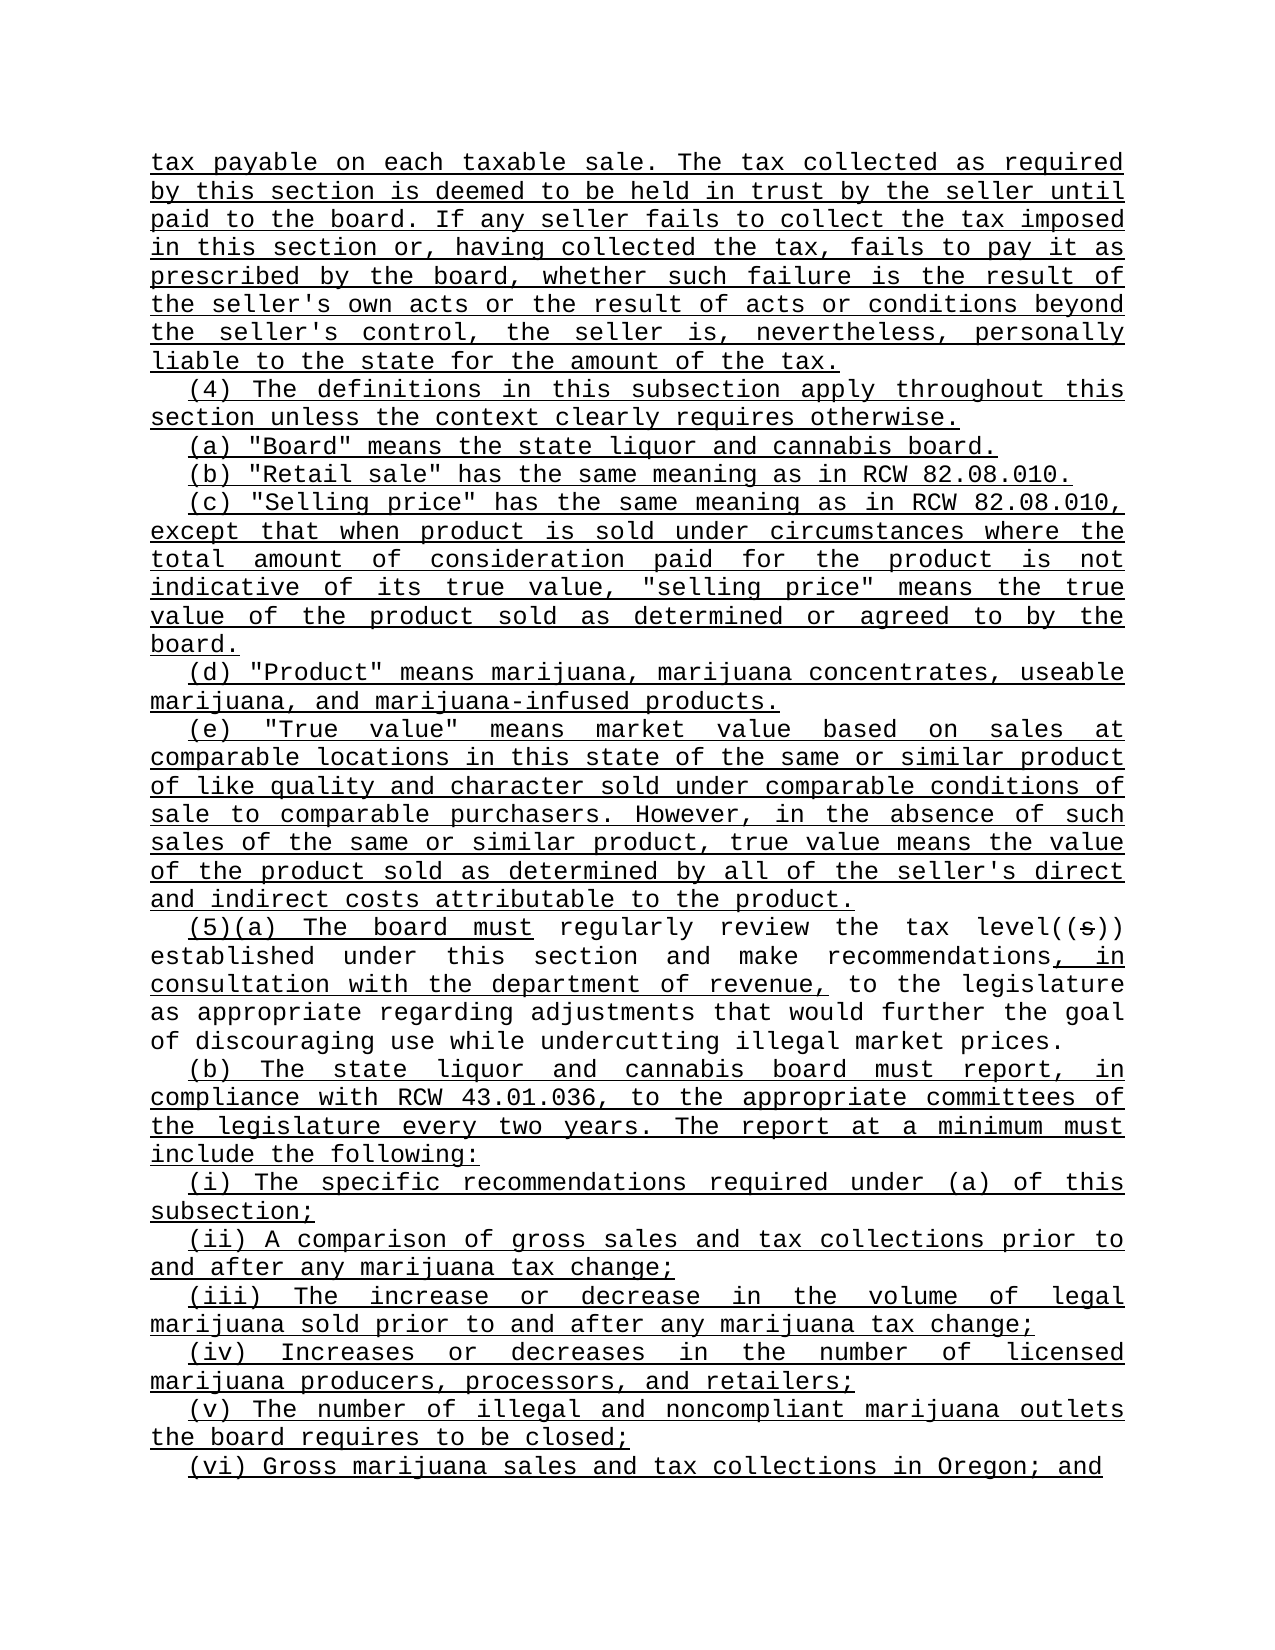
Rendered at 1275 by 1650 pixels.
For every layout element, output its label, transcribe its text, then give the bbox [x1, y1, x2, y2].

text (b) The state liquor and cannabis board must report, in compliance with RCW 43.01.036, to the appropriate committees of the legislature every two years. The report at a minimum must include the following: [150, 1138, 1125, 1170]
text (b) The state liquor and cannabis board must report, in compliance with RCW 43.01.036, to the appropriate committees of the legislature every two years. The report at a minimum must include the following: [150, 1110, 1125, 1136]
text (c) "Selling price" has the same meaning as in RCW 82.08.010, except that when product is sold under circumstances where the total amount of consideration paid for the product is not indicative of its true value, "selling price" means the true value of the product sold as determined or agreed to by the board. [150, 600, 1125, 626]
text (c) "Selling price" has the same meaning as in RCW 82.08.010, except that when product is sold under circumstances where the total amount of consideration paid for the product is not indicative of its true value, "selling price" means the true value of the product sold as determined or agreed to by the board. [150, 490, 1125, 541]
text (c) "Selling price" has the same meaning as in RCW 82.08.010, except that when product is sold under circumstances where the total amount of consideration paid for the product is not indicative of its true value, "selling price" means the true value of the product sold as determined or agreed to by the board. [150, 628, 1125, 660]
text (ii) A comparison of gross sales and tax collections prior to and after any marijuana tax change; [150, 1227, 1125, 1283]
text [150, 150, 1125, 201]
text (a) "Board" means the state liquor and cannabis board. [150, 433, 1125, 462]
text (e) "True value" means market value based on sales at comparable locations in this state of the same or similar product of like quality and character sold under comparable conditions of sale to comparable purchasers. However, in the absence of such sales of the same or similar product, true value means the value of the product sold as determined by all of the seller's direct and indirect costs attributable to the product. [150, 717, 1125, 768]
text (5)(a) The board must regularly review the tax level((s)) established under this section and make recommendations, in consultation with the department of revenue, to the legislature as appropriate regarding adjustments that would further the goal of discouraging use while undercutting illegal market prices. [150, 915, 1125, 1057]
text (4) The definitions in this subsection apply throughout this section unless the context clearly requires otherwise. [150, 377, 1125, 433]
text (v) The number of illegal and noncompliant marijuana outlets the board requires to be closed; [150, 1397, 1125, 1453]
text (e) "True value" means market value based on sales at comparable locations in this state of the same or similar product of like quality and character sold under comparable conditions of sale to comparable purchasers. However, in the absence of such sales of the same or similar product, true value means the value of the product sold as determined by all of the seller's direct and indirect costs attributable to the product. [150, 883, 1125, 915]
text (b) "Retail sale" has the same meaning as in RCW 82.08.010. [150, 462, 1125, 490]
text (e) "True value" means market value based on sales at comparable locations in this state of the same or similar product of like quality and character sold under comparable conditions of sale to comparable purchasers. However, in the absence of such sales of the same or similar product, true value means the value of the product sold as determined by all of the seller's direct and indirect costs attributable to the product. [150, 826, 1125, 853]
text (iii) The increase or decrease in the volume of legal marijuana sold prior to and after any marijuana tax change; [150, 1283, 1125, 1340]
text (e) "True value" means market value based on sales at comparable locations in this state of the same or similar product of like quality and character sold under comparable conditions of sale to comparable purchasers. However, in the absence of such sales of the same or similar product, true value means the value of the product sold as determined by all of the seller's direct and indirect costs attributable to the product. [150, 798, 1125, 825]
text (d) "Product" means marijuana, marijuana concentrates, useable marijuana, and marijuana-infused products. [150, 660, 1125, 717]
text (b) The state liquor and cannabis board must report, in compliance with RCW 43.01.036, to the appropriate committees of the legislature every two years. The report at a minimum must include the following: [150, 1057, 1125, 1108]
text (c) "Selling price" has the same meaning as in RCW 82.08.010, except that when product is sold under circumstances where the total amount of consideration paid for the product is not indicative of its true value, "selling price" means the true value of the product sold as determined or agreed to by the board. [150, 571, 1125, 598]
text (vi) Gross marijuana sales and tax collections in Oregon; and [150, 1453, 1125, 1482]
text (i) The specific recommendations required under (a) of this subsection; [150, 1170, 1125, 1227]
text (iv) Increases or decreases in the number of licensed marijuana producers, processors, and retailers; [150, 1340, 1125, 1397]
text (c) "Selling price" has the same meaning as in RCW 82.08.010, except that when product is sold under circumstances where the total amount of consideration paid for the product is not indicative of its true value, "selling price" means the true value of the product sold as determined or agreed to by the board. [150, 543, 1125, 570]
